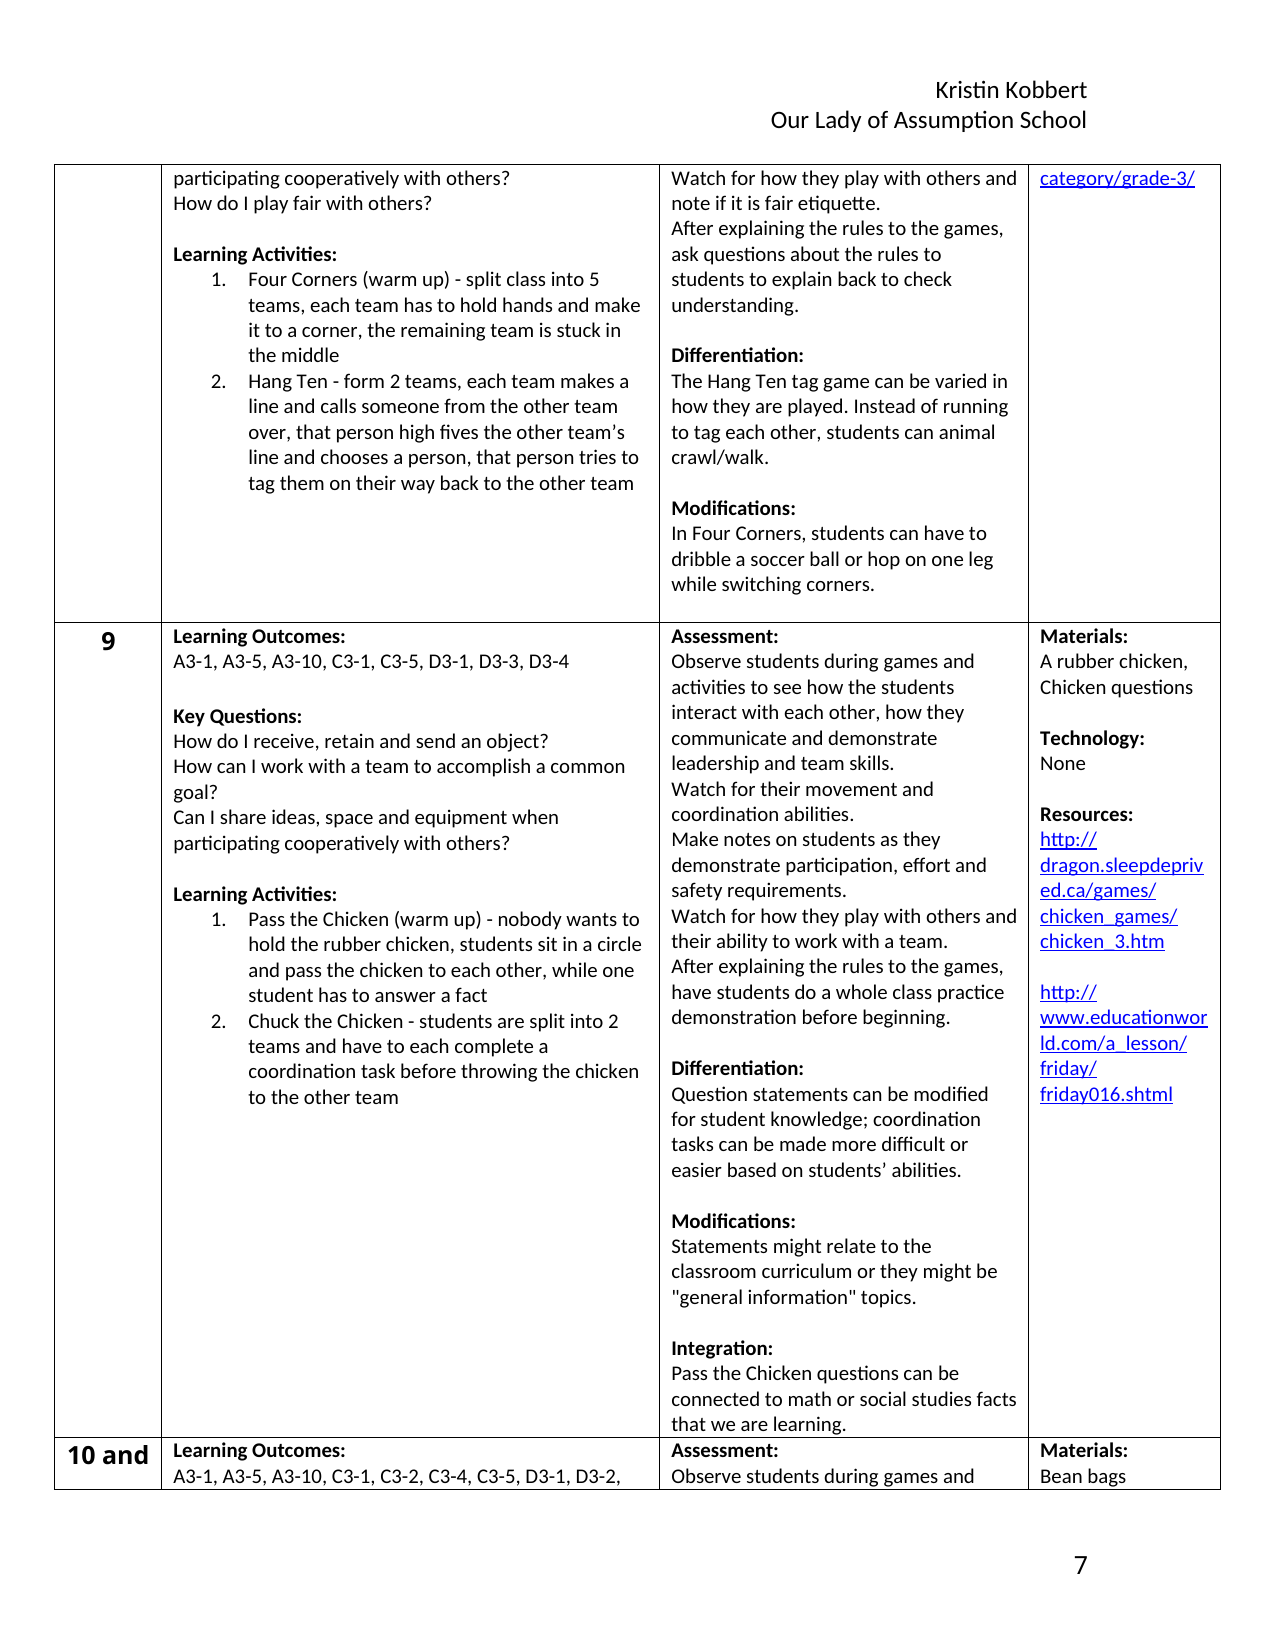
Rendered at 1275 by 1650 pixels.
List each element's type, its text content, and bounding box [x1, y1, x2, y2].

table_cell Assessment: Observe students during games and activities to see how the students interact with each other, how they communicate and demonstrate leadership and team skills. Watch for their movement and coordination abilities. Make notes on students as they demonstrate participation, effort and safety requirements. Watch for how they play with others and their ability to work with a team. After explaining the rules to the games, have students do a whole class practice demonstration before beginning. Differentiation: Question statements can be modified for student knowledge; coordination tasks can be made more difficult or easier based on students’ abilities. Modifications: Statements might relate to the classroom curriculum or they might be "general information" topics. Integration: Pass the Chicken questions can be connected to math or social studies facts that we are learning. [660, 623, 1028, 1437]
table_cell 10 and 11 [55, 1438, 161, 1488]
table_cell Learning Outcomes: A3-1, A3-5, A3-10, C3-1, C3-5, D3-1, D3-3, D3-4 Key Questions: How do I receive, retain and send an object? How can I work with a team to accomplish a common goal? Can I share ideas, space and equipment when participating cooperatively with others? Learning Activities: Pass the Chicken (warm up) - nobody wants to hold the rubber chicken, students sit in a circle and pass the chicken to each other, while one student has to answer a fact Chuck the Chicken - students are split into 2 teams and have to each complete a coordination task before throwing the chicken to the other team [162, 623, 659, 1437]
table_cell Materials: A rubber chicken, Chicken questions Technology: None Resources: http://dragon.sleepdeprived.ca/games/chicken_games/chicken_3.htm http://www.educationworld.com/a_lesson/friday/friday016.shtml [1029, 623, 1220, 1437]
table_cell 8 [55, 165, 161, 622]
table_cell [162, 1438, 659, 1488]
table_cell 9 [55, 623, 161, 1437]
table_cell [660, 1438, 1028, 1488]
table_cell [162, 165, 659, 622]
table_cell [660, 165, 1028, 622]
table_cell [1029, 165, 1220, 622]
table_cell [1029, 1438, 1220, 1488]
